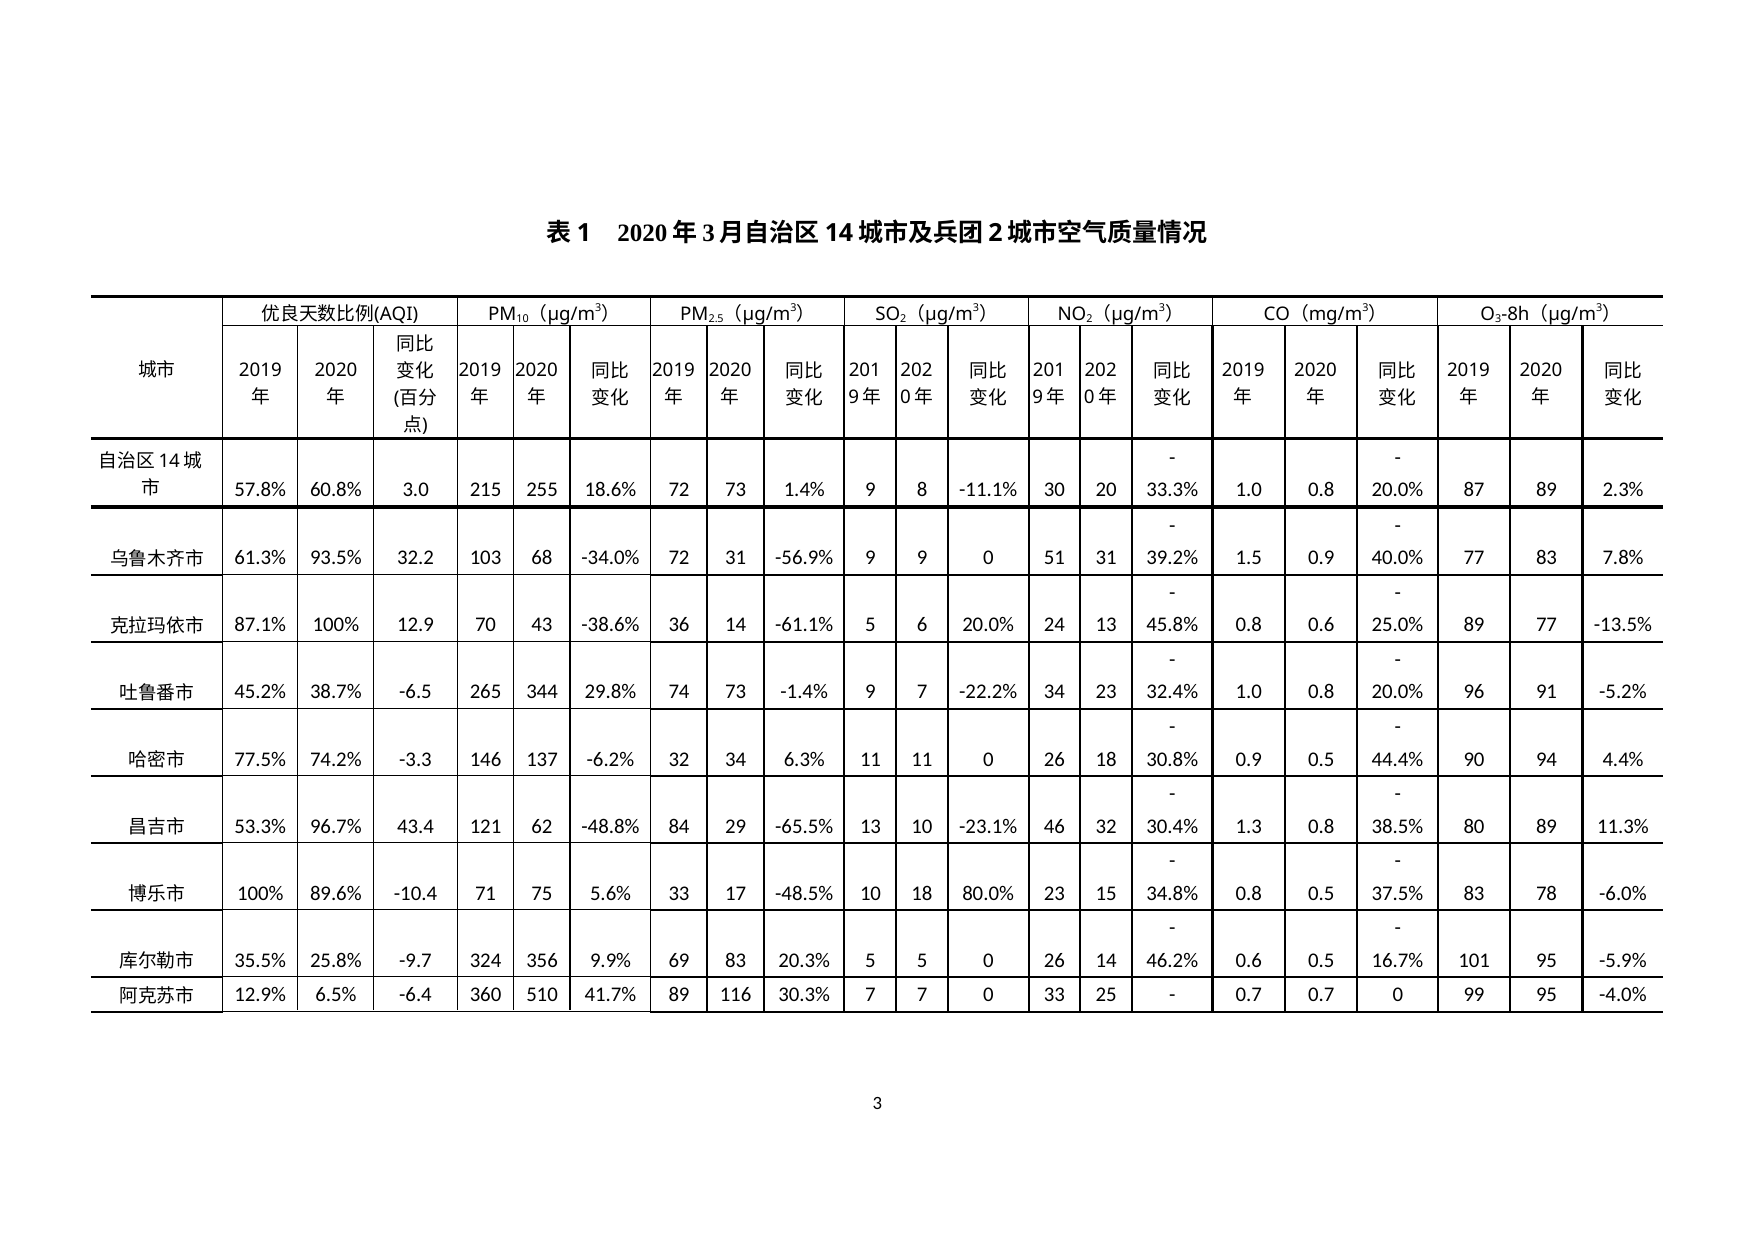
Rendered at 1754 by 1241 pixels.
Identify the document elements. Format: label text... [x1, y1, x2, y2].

table_cell 2020年 [1286, 326, 1356, 437]
table_cell 30 [1030, 440, 1079, 505]
table_cell 80 [1439, 777, 1509, 842]
table_cell -25.0% [1358, 576, 1437, 641]
table_cell -37.5% [1358, 844, 1437, 909]
table_cell 15 [1081, 844, 1131, 909]
table_cell -46.2% [1133, 911, 1211, 976]
table_cell 96 [1439, 643, 1509, 708]
table_cell -34.0% [571, 509, 650, 573]
table_cell -6.0% [1584, 844, 1663, 909]
table_cell 87.1% [223, 575, 297, 641]
table_cell 356 [514, 910, 569, 976]
table_header 优良天数比例(AQI) [223, 298, 457, 325]
table_cell 0.5 [1286, 844, 1356, 909]
table_cell 68 [514, 509, 569, 573]
table_cell 0.5 [1286, 911, 1356, 976]
table_cell 1.5 [1214, 509, 1284, 573]
table_cell 9.9% [571, 910, 650, 976]
table_cell 2019年 [1214, 326, 1284, 437]
table_cell 77 [1511, 576, 1581, 641]
table_cell 博乐市 [91, 844, 222, 909]
table_cell 43.4 [374, 776, 457, 842]
table_cell 215 [458, 440, 513, 505]
table_cell 20 [1081, 440, 1131, 505]
table_cell 91 [1511, 643, 1581, 708]
table_cell -40.0% [1358, 509, 1437, 573]
table_cell 101 [1439, 911, 1509, 976]
table_cell -6.4 [374, 977, 457, 1011]
table_cell 77.5% [223, 709, 297, 775]
table_cell 3.0 [374, 440, 457, 505]
table_cell 100% [223, 843, 297, 909]
table_cell 70 [458, 575, 513, 641]
table_cell 121 [458, 776, 513, 842]
table_cell 94 [1511, 710, 1581, 775]
table_cell -22.2% [949, 643, 1028, 708]
table_cell 77 [1439, 509, 1509, 573]
table_cell 6.5% [298, 977, 373, 1011]
table_cell 阿克苏市 [91, 978, 222, 1011]
table_header CO（mg/m3） [1213, 298, 1437, 325]
table_cell 2020年 [708, 326, 763, 437]
table_cell 23 [1081, 643, 1131, 708]
table_cell 0.5 [1286, 710, 1356, 775]
table_cell -65.5% [765, 777, 843, 842]
table_cell 31 [1081, 509, 1131, 573]
table_cell -9.7 [374, 910, 457, 976]
table_cell 0.6 [1286, 576, 1356, 641]
table_cell 34 [708, 710, 763, 775]
table_cell 84 [651, 777, 706, 842]
table_cell -23.1% [949, 777, 1028, 842]
table_cell 26 [1030, 911, 1079, 976]
table_cell 38.7% [298, 642, 373, 708]
table_cell 11.3% [1584, 777, 1663, 842]
table_cell 83 [1511, 509, 1581, 573]
table_cell 2019年 [845, 326, 895, 437]
table_cell 45.2% [223, 642, 297, 708]
table_cell 265 [458, 642, 513, 708]
table_cell -1.4% [765, 643, 843, 708]
table_cell 2019年 [651, 326, 706, 437]
table_cell 71 [458, 843, 513, 909]
table_cell 0 [949, 710, 1028, 775]
table_cell 89.6% [298, 843, 373, 909]
table_cell 103 [458, 509, 513, 573]
table_cell 2019年 [223, 326, 297, 437]
table_cell 80.0% [949, 844, 1028, 909]
table_cell 9 [897, 509, 947, 573]
table_cell 43 [514, 575, 569, 641]
table_cell 33 [1030, 978, 1079, 1011]
table_cell 1.4% [765, 440, 843, 505]
table_cell 0.9 [1214, 710, 1284, 775]
table_cell -45.8% [1133, 576, 1211, 641]
table_cell 5 [845, 576, 895, 641]
table_cell 0.7 [1214, 978, 1284, 1011]
table_cell 同比 变化 [571, 326, 650, 437]
table_cell -44.4% [1358, 710, 1437, 775]
table_cell 0.8 [1214, 576, 1284, 641]
table_cell 自治区14城市 [91, 440, 222, 505]
table_cell 17 [708, 844, 763, 909]
table_cell 57.8% [223, 440, 297, 505]
table_cell 18 [897, 844, 947, 909]
table_cell 10 [897, 777, 947, 842]
table_cell 99 [1439, 978, 1509, 1011]
table_cell 0.9 [1286, 509, 1356, 573]
table_cell 87 [1439, 440, 1509, 505]
table_cell 61.3% [223, 509, 297, 573]
table_cell 2019年 [458, 326, 513, 437]
table_cell 哈密市 [91, 710, 222, 775]
table_cell 2020年 [1511, 326, 1581, 437]
table_cell 同比 变化 [1584, 326, 1663, 437]
table_cell 0 [949, 978, 1028, 1011]
table_cell 32 [1081, 777, 1131, 842]
table_cell 2020年 [1081, 326, 1131, 437]
table_cell 9 [845, 643, 895, 708]
table_cell 6.3% [765, 710, 843, 775]
table_cell 29 [708, 777, 763, 842]
table_cell 73 [708, 440, 763, 505]
table_cell -34.8% [1133, 844, 1211, 909]
table_cell 83 [708, 911, 763, 976]
table_cell 33 [651, 844, 706, 909]
table_cell 0.8 [1286, 643, 1356, 708]
table_cell 35.5% [223, 910, 297, 976]
table_cell -11.1% [949, 440, 1028, 505]
table_cell 53.3% [223, 776, 297, 842]
table_cell 23 [1030, 844, 1079, 909]
table_cell 0.7 [1286, 978, 1356, 1011]
table_cell 75 [514, 843, 569, 909]
table_cell 51 [1030, 509, 1079, 573]
table_cell 25.8% [298, 910, 373, 976]
table_cell 1.0 [1214, 643, 1284, 708]
table_cell 13 [845, 777, 895, 842]
table_cell 11 [845, 710, 895, 775]
table_header NO2（μg/m3） [1029, 298, 1212, 325]
table_cell -24.2% [1133, 978, 1211, 1011]
table_cell 5 [845, 911, 895, 976]
table_cell -39.2% [1133, 509, 1211, 573]
table_cell 72 [651, 509, 706, 573]
table_cell 吐鲁番市 [91, 643, 222, 708]
table_cell 95 [1511, 911, 1581, 976]
table_cell -4.0% [1584, 978, 1663, 1011]
table_cell 46 [1030, 777, 1079, 842]
table_cell 146 [458, 709, 513, 775]
table_cell 89 [1511, 440, 1581, 505]
table_cell 0 [949, 509, 1028, 573]
table_cell 89 [651, 978, 706, 1011]
table_cell 2020年 [514, 326, 569, 437]
table_cell 14 [708, 576, 763, 641]
table_cell 18.6% [571, 440, 650, 505]
table_cell 18 [1081, 710, 1131, 775]
table_cell 12.9% [223, 977, 298, 1011]
table_header O3-8h（μg/m3） [1438, 298, 1663, 325]
text 表1 2020年3月自治区14城市及兵团2城市空气质量情况 [118, 198, 1636, 263]
table_cell -48.5% [765, 844, 843, 909]
table_cell 20.3% [765, 911, 843, 976]
table_cell 32 [651, 710, 706, 775]
table_cell -32.4% [1133, 643, 1211, 708]
table_cell -6.2% [571, 709, 650, 775]
table_cell -33.3% [1133, 440, 1211, 505]
table_cell 36 [651, 576, 706, 641]
table_cell 0 [1358, 978, 1437, 1011]
table_cell 34 [1030, 643, 1079, 708]
table_cell -5.9% [1584, 911, 1663, 976]
table_cell 0.8 [1286, 777, 1356, 842]
table_cell 乌鲁木齐市 [91, 509, 222, 573]
table_cell 2020年 [897, 326, 947, 437]
table_cell 克拉玛依市 [91, 576, 222, 641]
table_cell 11 [897, 710, 947, 775]
table_header SO2（μg/m3） [845, 298, 1028, 325]
table_cell 8 [897, 440, 947, 505]
table_cell -13.5% [1584, 576, 1663, 641]
table_cell -16.7% [1358, 911, 1437, 976]
table_cell 13 [1081, 576, 1131, 641]
table_cell 69 [651, 911, 706, 976]
table_cell 0.8 [1214, 844, 1284, 909]
table_cell 1.0 [1214, 440, 1284, 505]
table_cell 同比 变化(百分点) [374, 326, 457, 437]
table_cell 74 [651, 643, 706, 708]
table_cell 510 [514, 977, 570, 1011]
table_cell 5.6% [571, 843, 650, 909]
table_cell 0.8 [1286, 440, 1356, 505]
table_cell 10 [845, 844, 895, 909]
table_cell 74.2% [298, 709, 373, 775]
table_cell 7 [897, 643, 947, 708]
table_cell 89 [1511, 777, 1581, 842]
table_cell 62 [514, 776, 569, 842]
table_cell 360 [457, 977, 513, 1011]
table_cell 14 [1081, 911, 1131, 976]
table_cell 96.7% [298, 776, 373, 842]
table_cell -56.9% [765, 509, 843, 573]
table_cell 95 [1511, 978, 1581, 1011]
table_cell 32.2 [374, 509, 457, 573]
table_cell 同比 变化 [949, 326, 1028, 437]
table_cell 73 [708, 643, 763, 708]
table_cell 7 [897, 978, 947, 1011]
table_header PM10（μg/m3） [458, 298, 650, 325]
table_cell 2.3% [1584, 440, 1663, 505]
table_cell -3.3 [374, 709, 457, 775]
table_cell 6 [897, 576, 947, 641]
table_cell -30.4% [1133, 777, 1211, 842]
table_cell 344 [514, 642, 569, 708]
table_cell 7 [845, 978, 895, 1011]
table_cell 26 [1030, 710, 1079, 775]
table_cell 5 [897, 911, 947, 976]
table_cell 同比 变化 [1358, 326, 1437, 437]
table_cell 2019年 [1439, 326, 1509, 437]
table_cell 78 [1511, 844, 1581, 909]
table_cell 72 [651, 440, 706, 505]
table_cell -30.8% [1133, 710, 1211, 775]
table_cell 2019年 [1030, 326, 1079, 437]
table_cell 90 [1439, 710, 1509, 775]
table_cell 137 [514, 709, 569, 775]
table_cell 库尔勒市 [91, 911, 222, 976]
table_cell 同比 变化 [1133, 326, 1211, 437]
table_cell 324 [458, 910, 513, 976]
table_cell 同比 变化 [765, 326, 843, 437]
table_cell 83 [1439, 844, 1509, 909]
table_cell 0 [949, 911, 1028, 976]
table_cell -38.5% [1358, 777, 1437, 842]
table_cell 30.3% [765, 978, 843, 1011]
table_cell -20.0% [1358, 643, 1437, 708]
table_cell 7.8% [1584, 509, 1663, 573]
table_cell 116 [708, 978, 763, 1011]
table_cell 31 [708, 509, 763, 573]
table_cell 24 [1030, 576, 1079, 641]
table_cell -20.0% [1358, 440, 1437, 505]
table_cell 89 [1439, 576, 1509, 641]
table_cell 0.6 [1214, 911, 1284, 976]
table_cell -38.6% [571, 575, 650, 641]
table_cell 29.8% [571, 642, 650, 708]
table_cell 4.4% [1584, 710, 1663, 775]
table_cell -6.5 [374, 642, 457, 708]
table_cell -61.1% [765, 576, 843, 641]
table_cell 9 [845, 440, 895, 505]
table_cell 93.5% [298, 509, 373, 573]
table_cell 60.8% [298, 440, 373, 505]
table_cell 1.3 [1214, 777, 1284, 842]
table_cell 25 [1081, 978, 1131, 1011]
table_cell 12.9 [374, 575, 457, 641]
table_cell -10.4 [374, 843, 457, 909]
table_cell 2020年 [298, 326, 373, 437]
table_cell -48.8% [571, 776, 650, 842]
table_cell -5.2% [1584, 643, 1663, 708]
table_cell 昌吉市 [91, 777, 222, 842]
table_cell 20.0% [949, 576, 1028, 641]
table_cell 100% [298, 575, 373, 641]
table_cell 255 [514, 440, 569, 505]
table_header PM2.5（μg/m3） [651, 298, 844, 325]
table_header 城市 [91, 298, 222, 437]
table_cell 9 [845, 509, 895, 573]
table_cell 41.7% [570, 977, 650, 1011]
